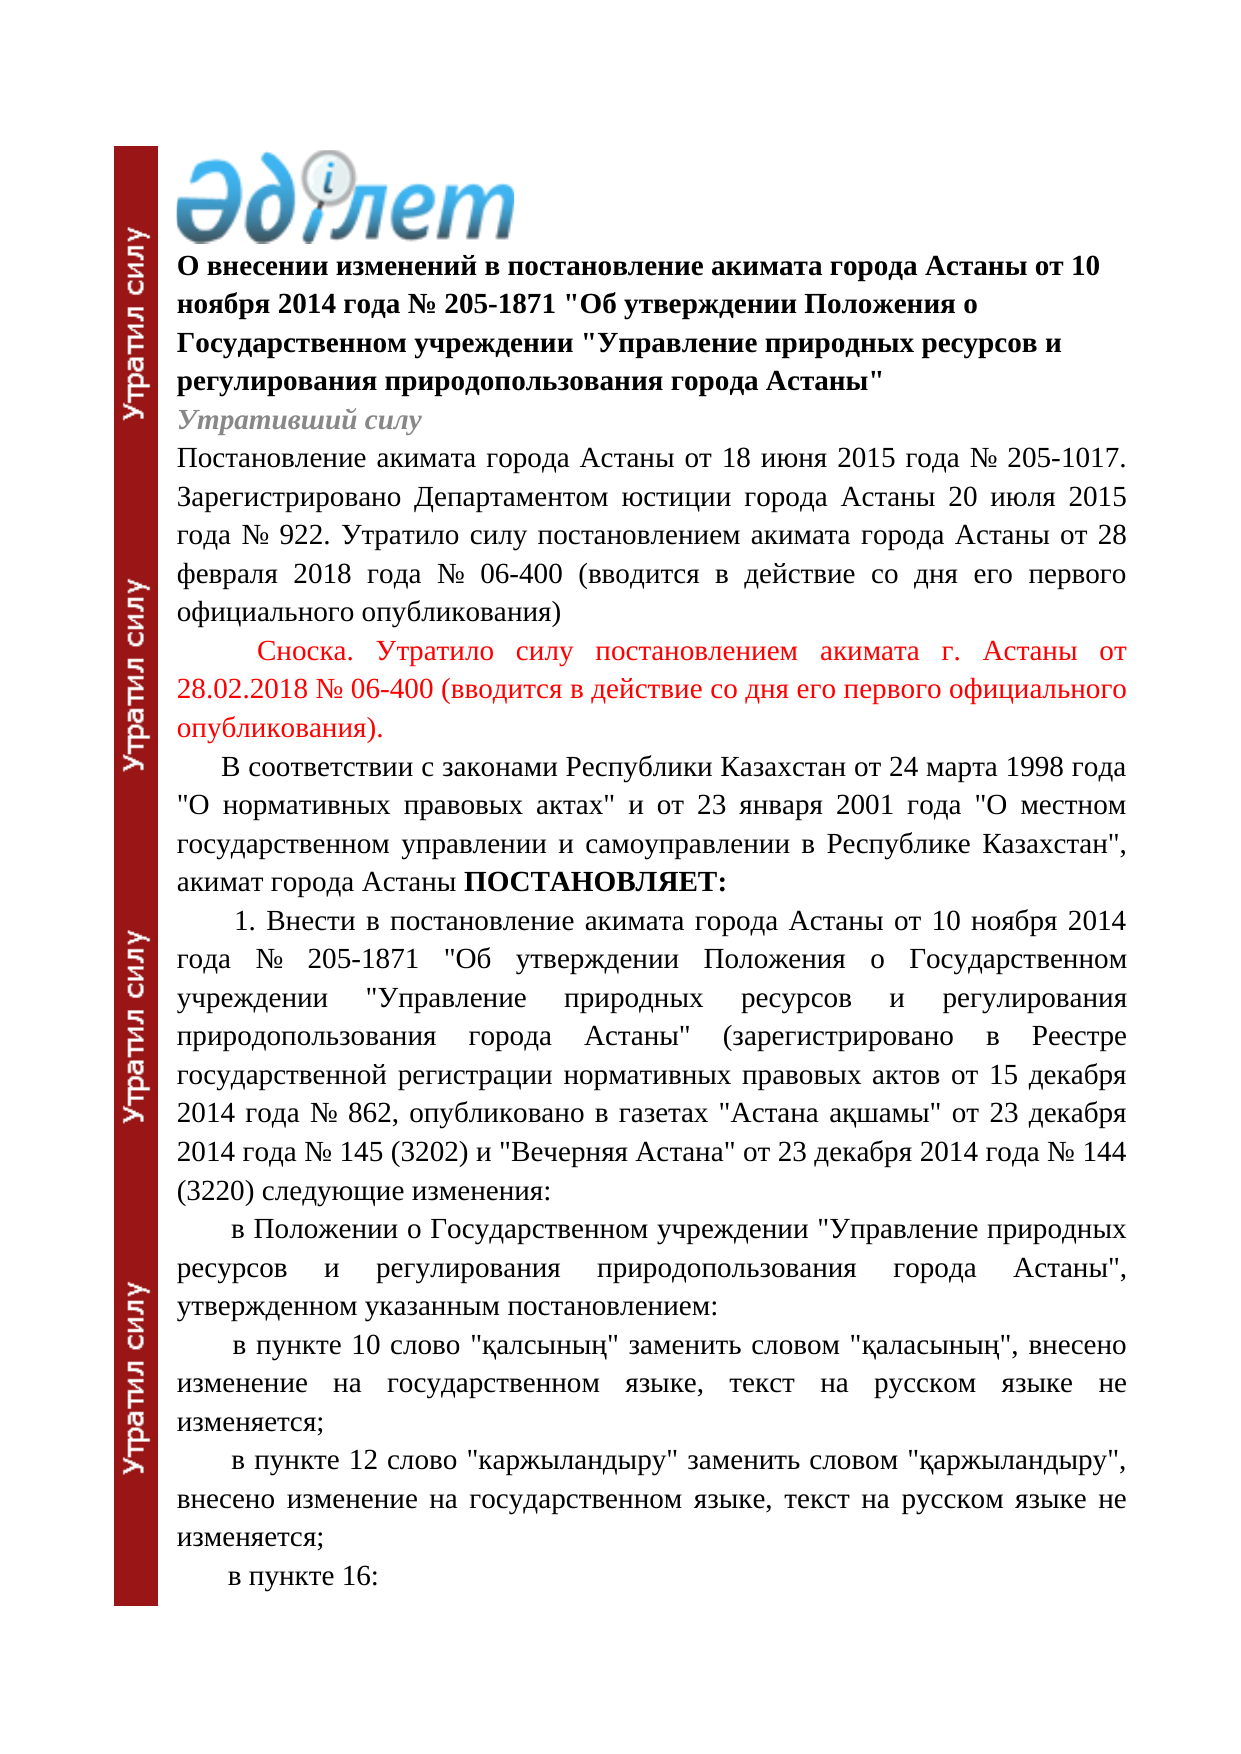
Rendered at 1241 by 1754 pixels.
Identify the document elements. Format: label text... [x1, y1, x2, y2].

text в пункте 10 слово "қалсының" заменить словом "қаласының", внесено изменение на государственном языке, текст на русском языке не изменяется; [112, 1327, 1128, 1437]
text О внесении изменений в постановление акимата города Астаны от 10 ноября 2014 года № 205-1871 "Об утверждении Положения о Государственном учреждении "Управление природных ресурсов и регулирования природопользования города Астаны" [112, 248, 1128, 397]
picture [114, 1437, 158, 1442]
text В соответствии с законами Республики Казахстан от 24 марта 1998 года "О нормативных правовых актах" и от 23 января 2001 года "О местном государственном управлении и самоуправлении в Республике Казахстан", акимат города Астаны ПОСТАНОВЛЯЕТ: [112, 749, 1128, 898]
picture [114, 1206, 158, 1211]
text в пункте 12 слово "каржыландыру" заменить словом "қаржыландыру", внесено изменение на государственном языке, текст на русском языке не изменяется; [112, 1442, 1128, 1553]
picture [114, 898, 158, 903]
picture [114, 1592, 158, 1606]
text Утративший силу [112, 402, 1128, 435]
picture [114, 397, 158, 402]
picture [114, 1322, 158, 1327]
text Постановление акимата города Астаны от 18 июня 2015 года № 205-1017. Зарегистрировано Департаментом юстиции города Астаны 20 июля 2015 года № 922. Утратило силу постановлением акимата города Астаны от 28 февраля 2018 года № 06-400 (вводится в действие со дня его первого официального опубликования) [112, 440, 1128, 628]
picture [176, 150, 515, 244]
text 1. Внести в постановление акимата города Астаны от 10 ноября 2014 года № 205-1871 "Об утверждении Положения о Государственном учреждении "Управление природных ресурсов и регулирования природопользования города Астаны" (зарегистрировано в Реестре государственной регистрации нормативных правовых актов от 15 декабря 2014 года № 862, опубликовано в газетах "Астана ақшамы" от 23 декабря 2014 года № 145 (3202) и "Вечерняя Астана" от 23 декабря 2014 года № 144 (3220) следующие изменения: [112, 903, 1128, 1206]
picture [114, 146, 158, 248]
picture [114, 744, 158, 749]
text в пункте 16: [112, 1558, 1128, 1592]
picture [114, 1553, 158, 1558]
picture [114, 435, 158, 440]
text Сноска. Утратило силу постановлением акимата г. Астаны от 28.02.2018 № 06-400 (вводится в действие со дня его первого официального опубликования). [112, 633, 1128, 744]
text в Положении о Государственном учреждении "Управление природных ресурсов и регулирования природопользования города Астаны", утвержденном указанным постановлением: [112, 1211, 1128, 1322]
picture [114, 628, 158, 633]
